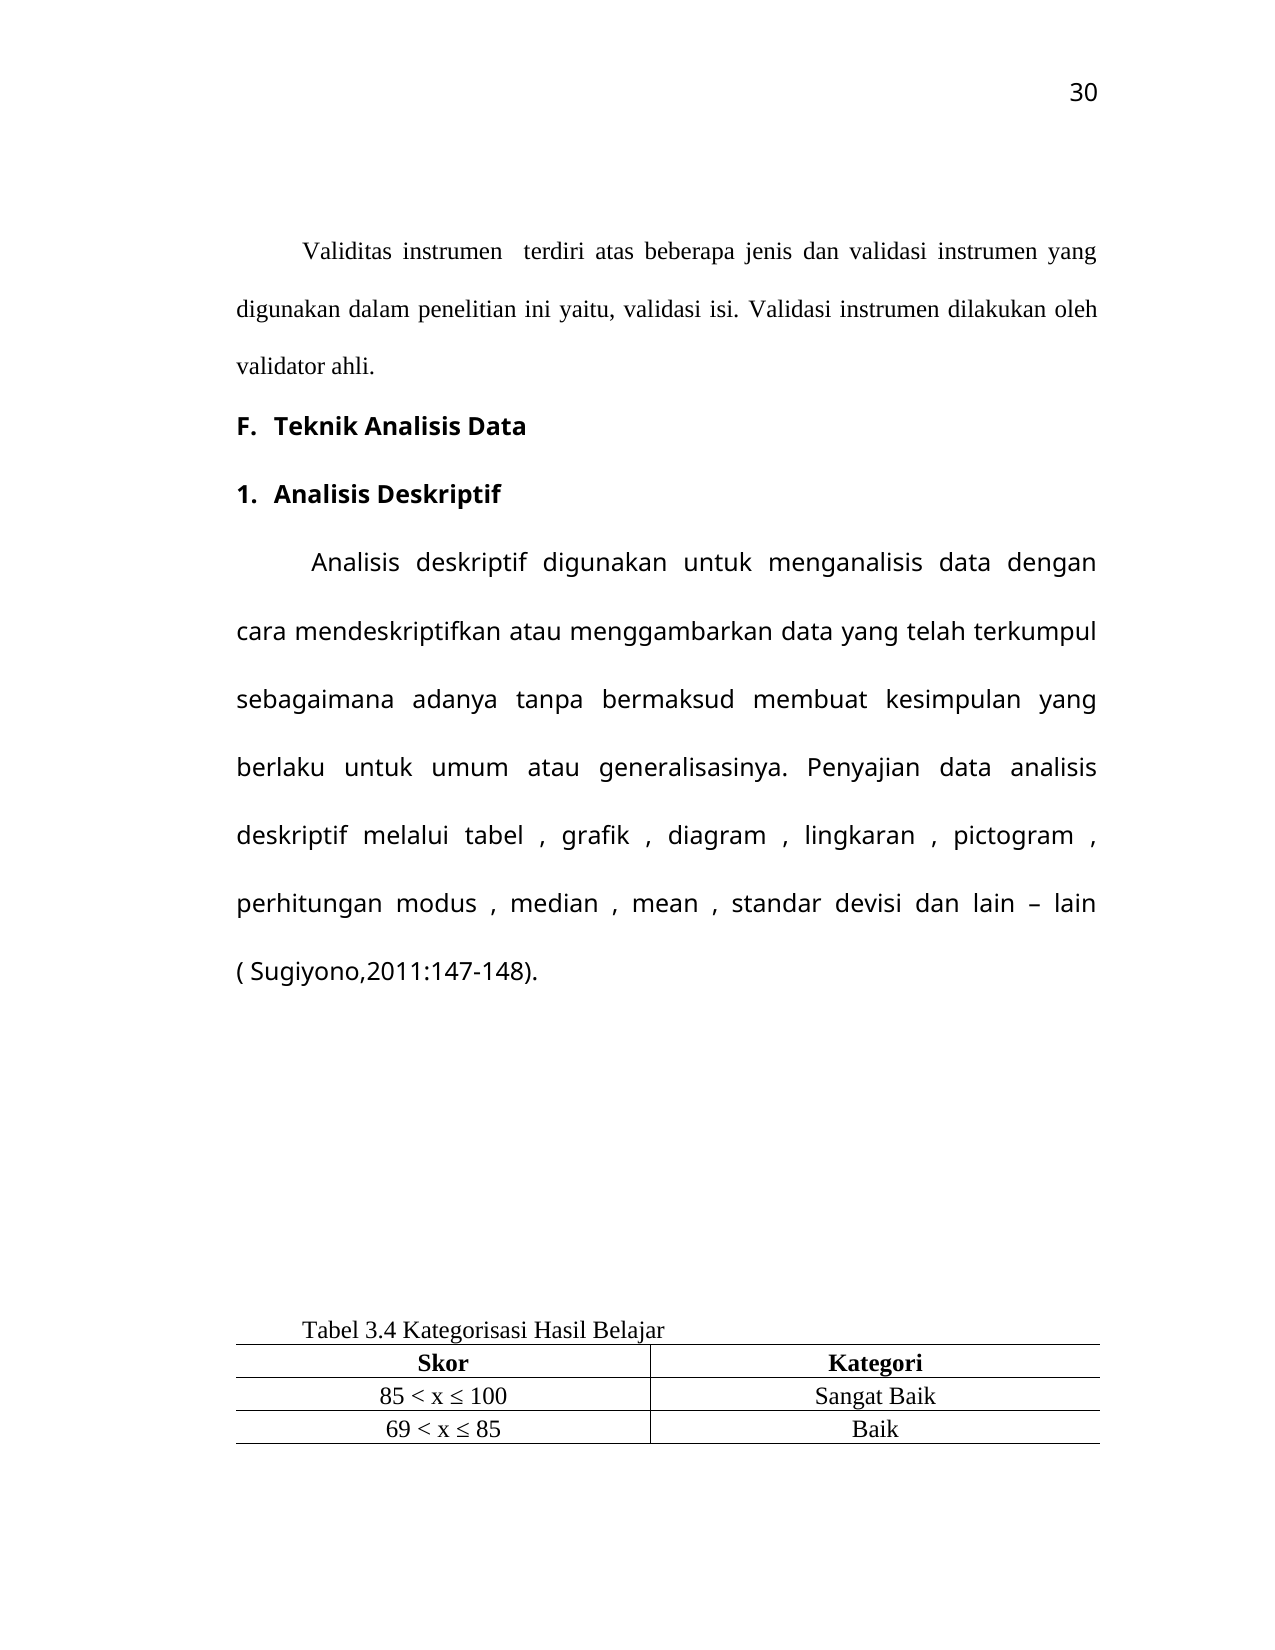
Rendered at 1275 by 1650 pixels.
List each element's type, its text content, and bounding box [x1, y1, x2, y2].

list Analisis Deskriptif [236, 477, 1098, 511]
list Analisis deskriptif digunakan untuk menganalisis data dengan cara mendeskriptifkan atau menggambarkan data yang telah terkumpul sebagaimana adanya tanpa bermaksud membuat kesimpulan yang berlaku untuk umum atau generalisasinya. Penyajian data analisis deskriptif melalui tabel , grafik , diagram , lingkaran , pictogram , perhitungan modus , median , mean , standar devisi dan lain – lain ( Sugiyono,2011:147-148). [236, 545, 1098, 988]
table_header Skor [236, 1345, 650, 1377]
table_cell 85 < x ≤ 100 [236, 1378, 650, 1409]
table_header Kategori [651, 1345, 1100, 1377]
table_cell Sangat Baik [651, 1378, 1100, 1409]
table_cell Baik [651, 1411, 1100, 1442]
list Teknik Analisis Data [236, 409, 1098, 443]
text Validitas instrumen terdiri atas beberapa jenis dan validasi instrumen yang digunakan dalam penelitian ini yaitu, validasi isi. Validasi instrumen dilakukan oleh validator ahli. [236, 236, 1098, 380]
text Tabel 3.4 Kategorisasi Hasil Belajar [236, 1315, 1098, 1344]
table_cell 69 < x ≤ 85 [236, 1411, 650, 1442]
